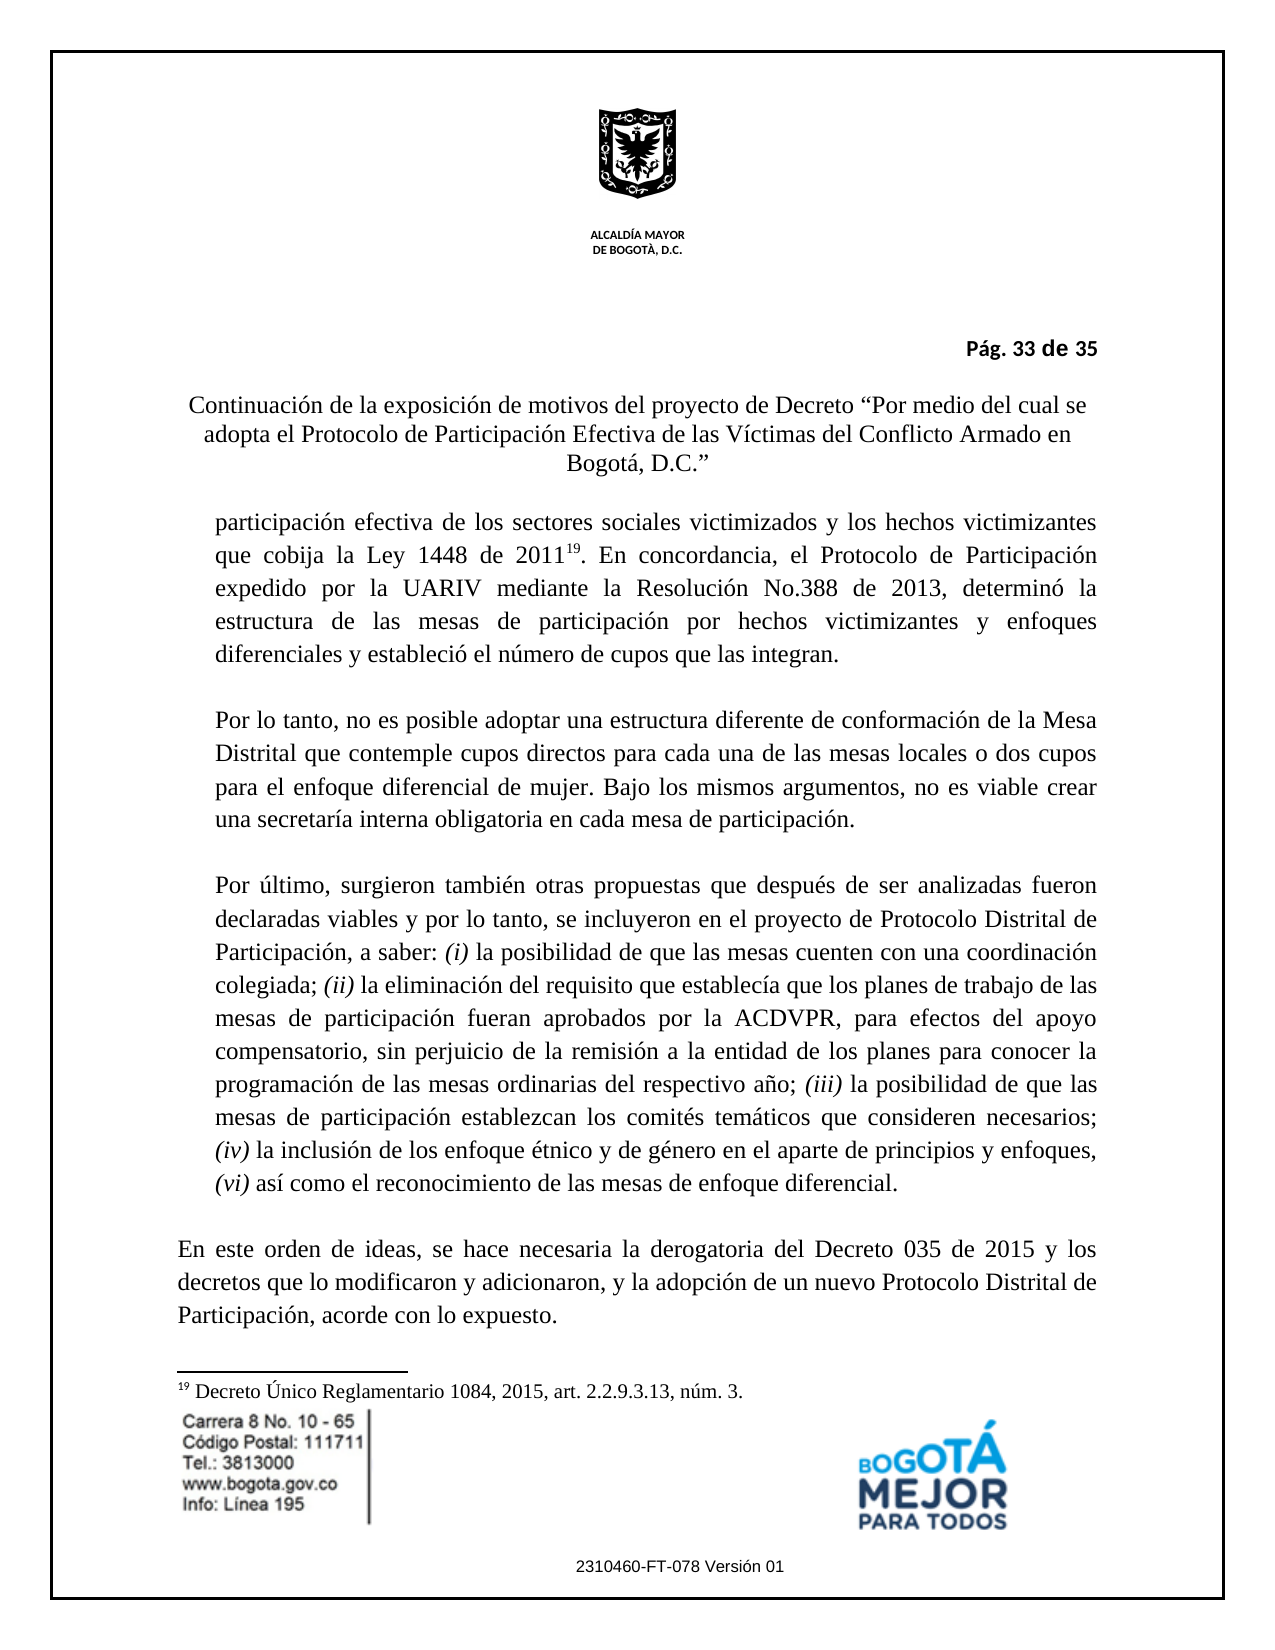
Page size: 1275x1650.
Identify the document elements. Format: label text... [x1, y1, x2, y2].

text En este orden de ideas, se hace necesaria la derogatoria del Decreto 035 de 2015 y los decretos que lo modificaron y adicionaron, y la adopción de un nuevo Protocolo Distrital de Participación, acorde con lo expuesto. [177, 1234, 1098, 1329]
picture [599, 108, 676, 199]
text Por lo tanto, no es posible adoptar una estructura diferente de conformación de la Mesa Distrital que contemple cupos directos para cada una de las mesas locales o dos cupos para el enfoque diferencial de mujer. Bajo los mismos argumentos, no es viable crear una secretaría interna obligatoria en cada mesa de participación. [215, 800, 1098, 833]
picture [177, 1403, 378, 1538]
picture [852, 1419, 1025, 1538]
